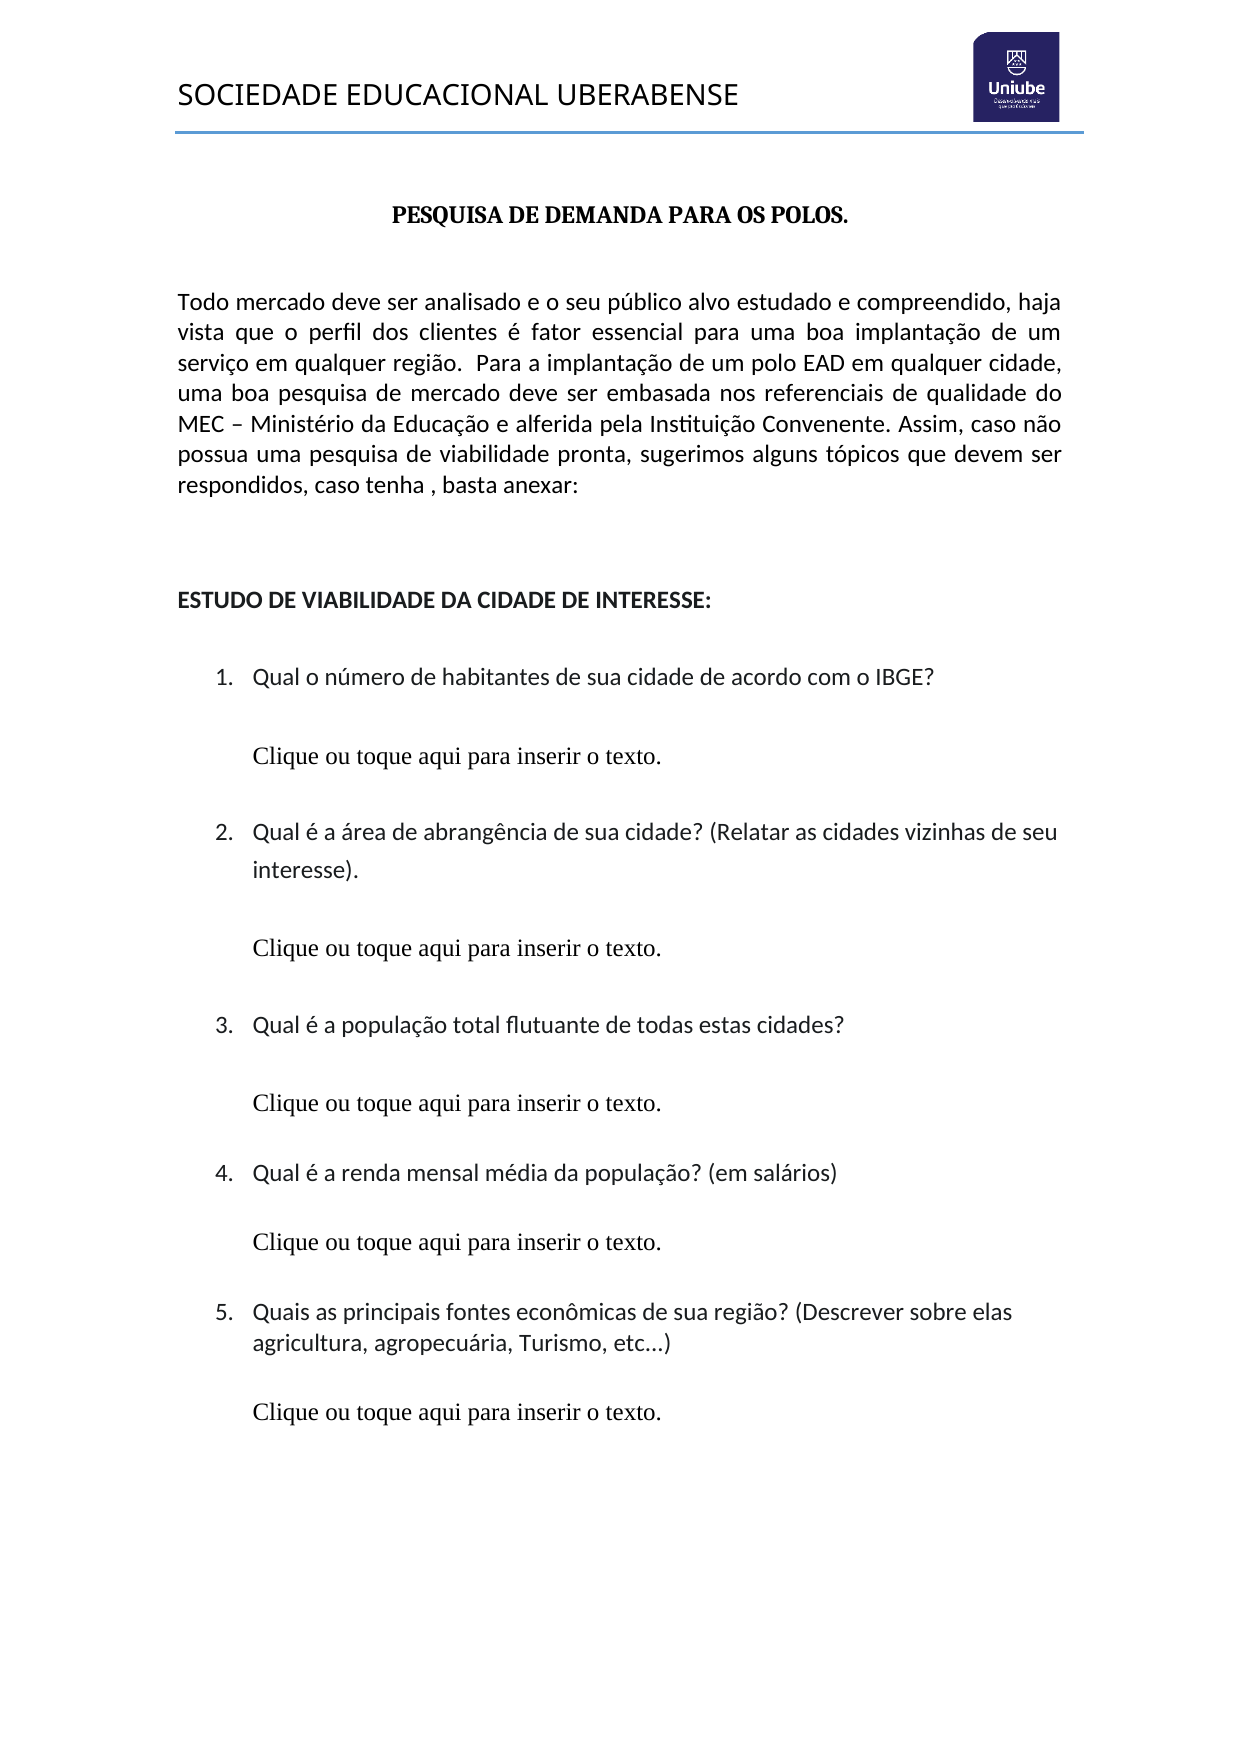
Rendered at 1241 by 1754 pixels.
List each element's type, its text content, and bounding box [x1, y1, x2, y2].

picture [971, 32, 1059, 121]
text Todo mercado deve ser analisado e o seu público alvo estudado e compreendido, haja vista que o perfil dos clientes é fator essencial para uma boa implantação de um serviço em qualquer região. Para a implantação de um polo EAD em qualquer cidade, uma boa pesquisa de mercado deve ser embasada nos referenciais de qualidade do MEC – Ministério da Educação e alferida pela Instituição Convenente. Assim, caso não possua uma pesquisa de viabilidade pronta, sugerimos alguns tópicos que devem ser respondidos, caso tenha , basta anexar: [177, 286, 1063, 499]
text PESQUISA DE DEMANDA PARA OS POLOS. [177, 201, 1063, 230]
text ESTUDO DE VIABILIDADE DA CIDADE DE INTERESSE: [177, 577, 1063, 614]
list Qual é a população total flutuante de todas estas cidades? [215, 1002, 1063, 1039]
list Quais as principais fontes econômicas de sua região? (Descrever sobre elas agricultura, agropecuária, Turismo, etc...) [215, 1296, 1063, 1357]
list Qual é a renda mensal média da população? (em salários) [215, 1157, 1063, 1187]
list Qual é a área de abrangência de sua cidade? (Relatar as cidades vizinhas de seu interesse). [215, 809, 1063, 884]
list Qual o número de habitantes de sua cidade de acordo com o IBGE? [215, 654, 1063, 692]
